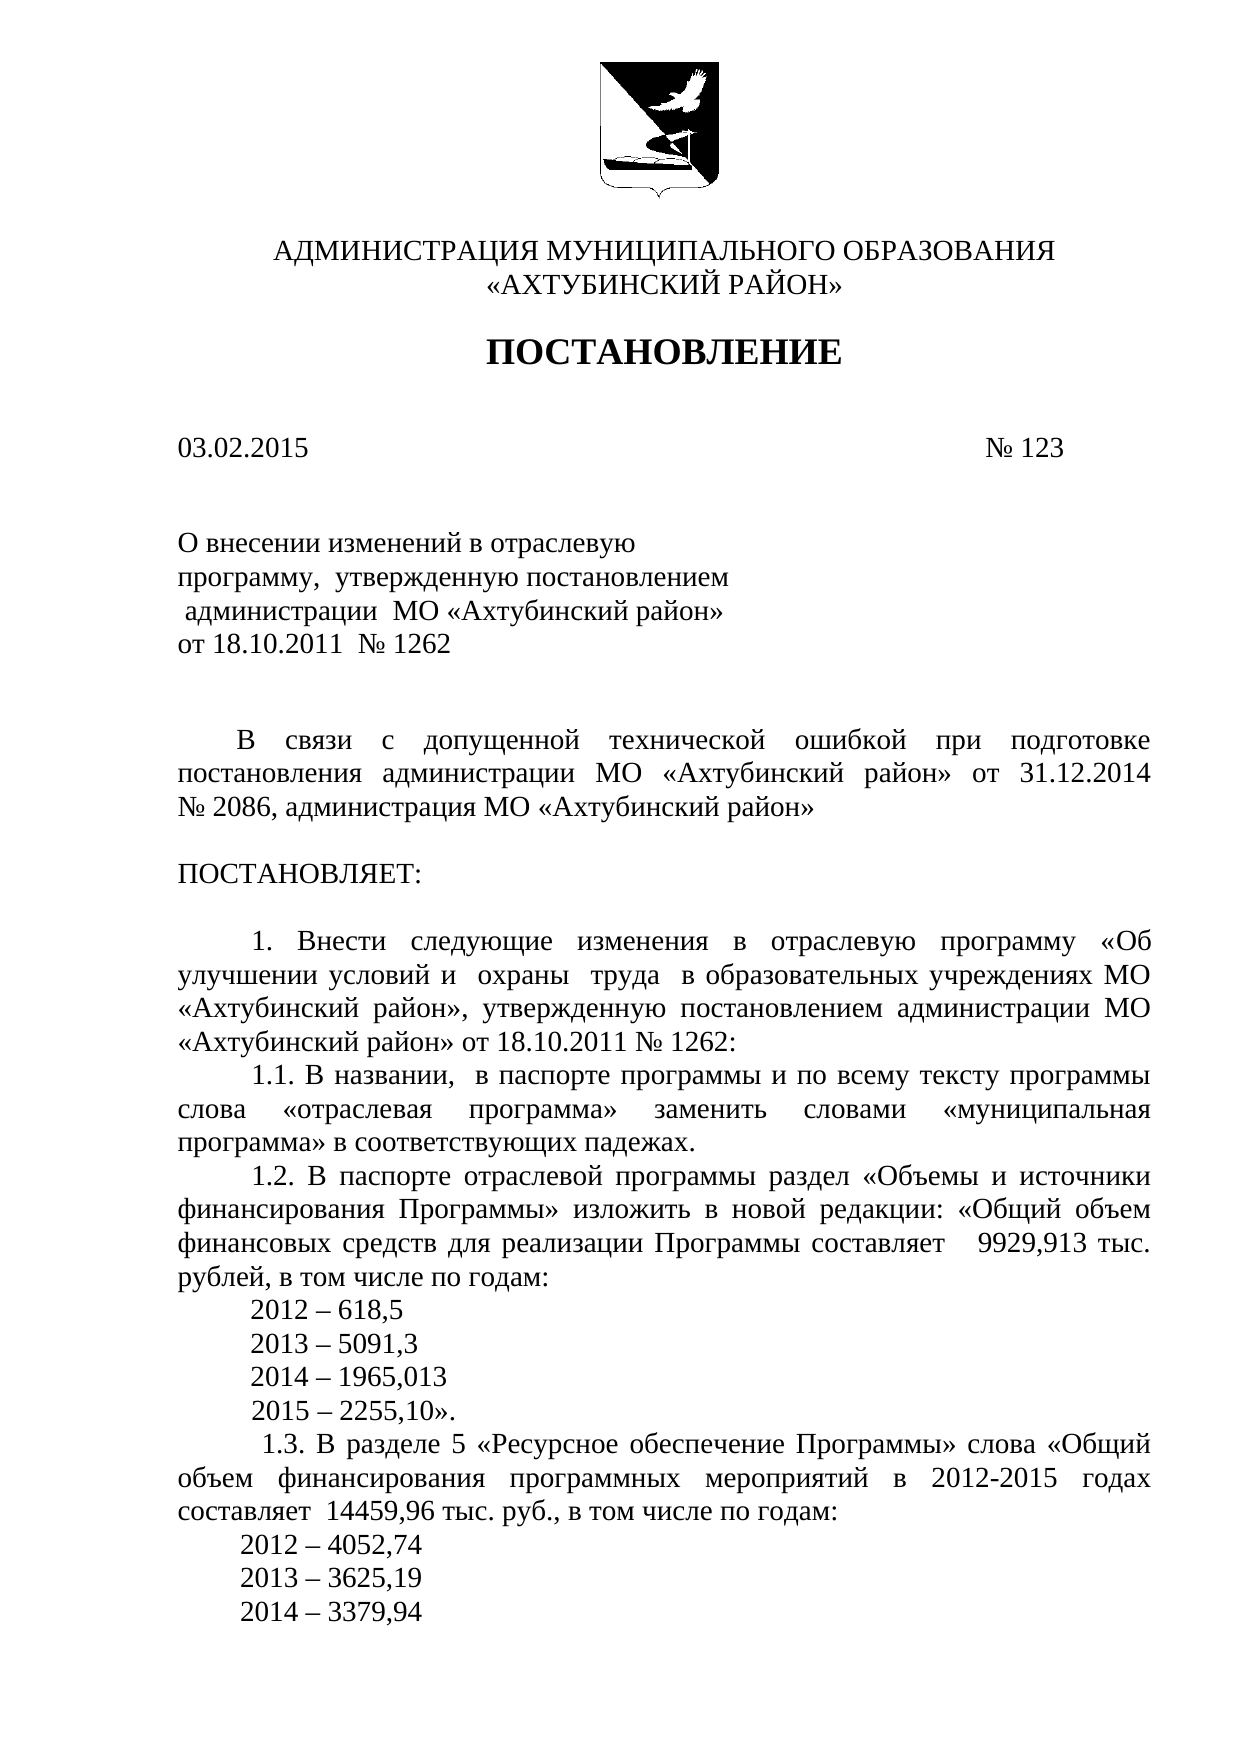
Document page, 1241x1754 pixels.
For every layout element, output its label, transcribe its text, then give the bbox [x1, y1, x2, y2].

list 1. Внести следующие изменения в отраслевую программу «Об улучшении условий и охраны труда в образовательных учреждениях МО «Ахтубинский район», утвержденную постановлением администрации МО «Ахтубинский район» от 18.10.2011 № 1262: [177, 923, 1152, 1057]
text 2012 – 4052,74 [177, 1527, 1152, 1561]
text 2013 – 5091,3 [177, 1326, 1152, 1359]
text от 18.10.2011 № 1262 [177, 626, 1152, 660]
list 1.3. В разделе 5 «Ресурсное обеспечение Программы» слова «Общий объем финансирования программных мероприятий в 2012-2015 годах составляет 14459,96 тыс. руб., в том числе по годам: [177, 1426, 1152, 1527]
text О внесении изменений в отраслевую [177, 526, 1152, 559]
title ПОСТАНОВЛЕНИЕ [177, 329, 1152, 372]
picture [598, 62, 737, 199]
text В связи с допущенной технической ошибкой при подготовке постановления администрации МО «Ахтубинский район» от 31.12.2014 № 2086, администрация МО «Ахтубинский район» [177, 722, 1152, 823]
text 2014 – 1965,013 [177, 1359, 1152, 1393]
list – 2255,10». [251, 1393, 1152, 1426]
list 1.2. В паспорте отраслевой программы раздел «Объемы и источники финансирования Программы» изложить в новой редакции: «Общий объем финансовых средств для реализации Программы составляет 9929,913 тыс. рублей, в том числе по годам: [177, 1158, 1152, 1292]
text 2014 – 3379,94 [177, 1594, 1152, 1628]
text 03.02.2015 № 123 [177, 430, 1152, 463]
text ПОСТАНОВЛЯЕТ: [177, 856, 1152, 890]
text администрации МО «Ахтубинский район» [177, 593, 1152, 626]
text программу, утвержденную постановлением [177, 559, 1152, 593]
title АДМИНИСТРАЦИЯ МУНИЦИПАЛЬНОГО ОБРАЗОВАНИЯ [177, 233, 1152, 267]
list 1.1. В названии, в паспорте программы и по всему тексту программы слова «отраслевая программа» заменить словами «муниципальная программа» в соответствующих падежах. [177, 1057, 1152, 1158]
title «АХТУБИНСКИЙ РАЙОН» [177, 267, 1152, 300]
text 2012 – 618,5 [177, 1292, 1152, 1326]
text 2013 – 3625,19 [177, 1561, 1152, 1594]
